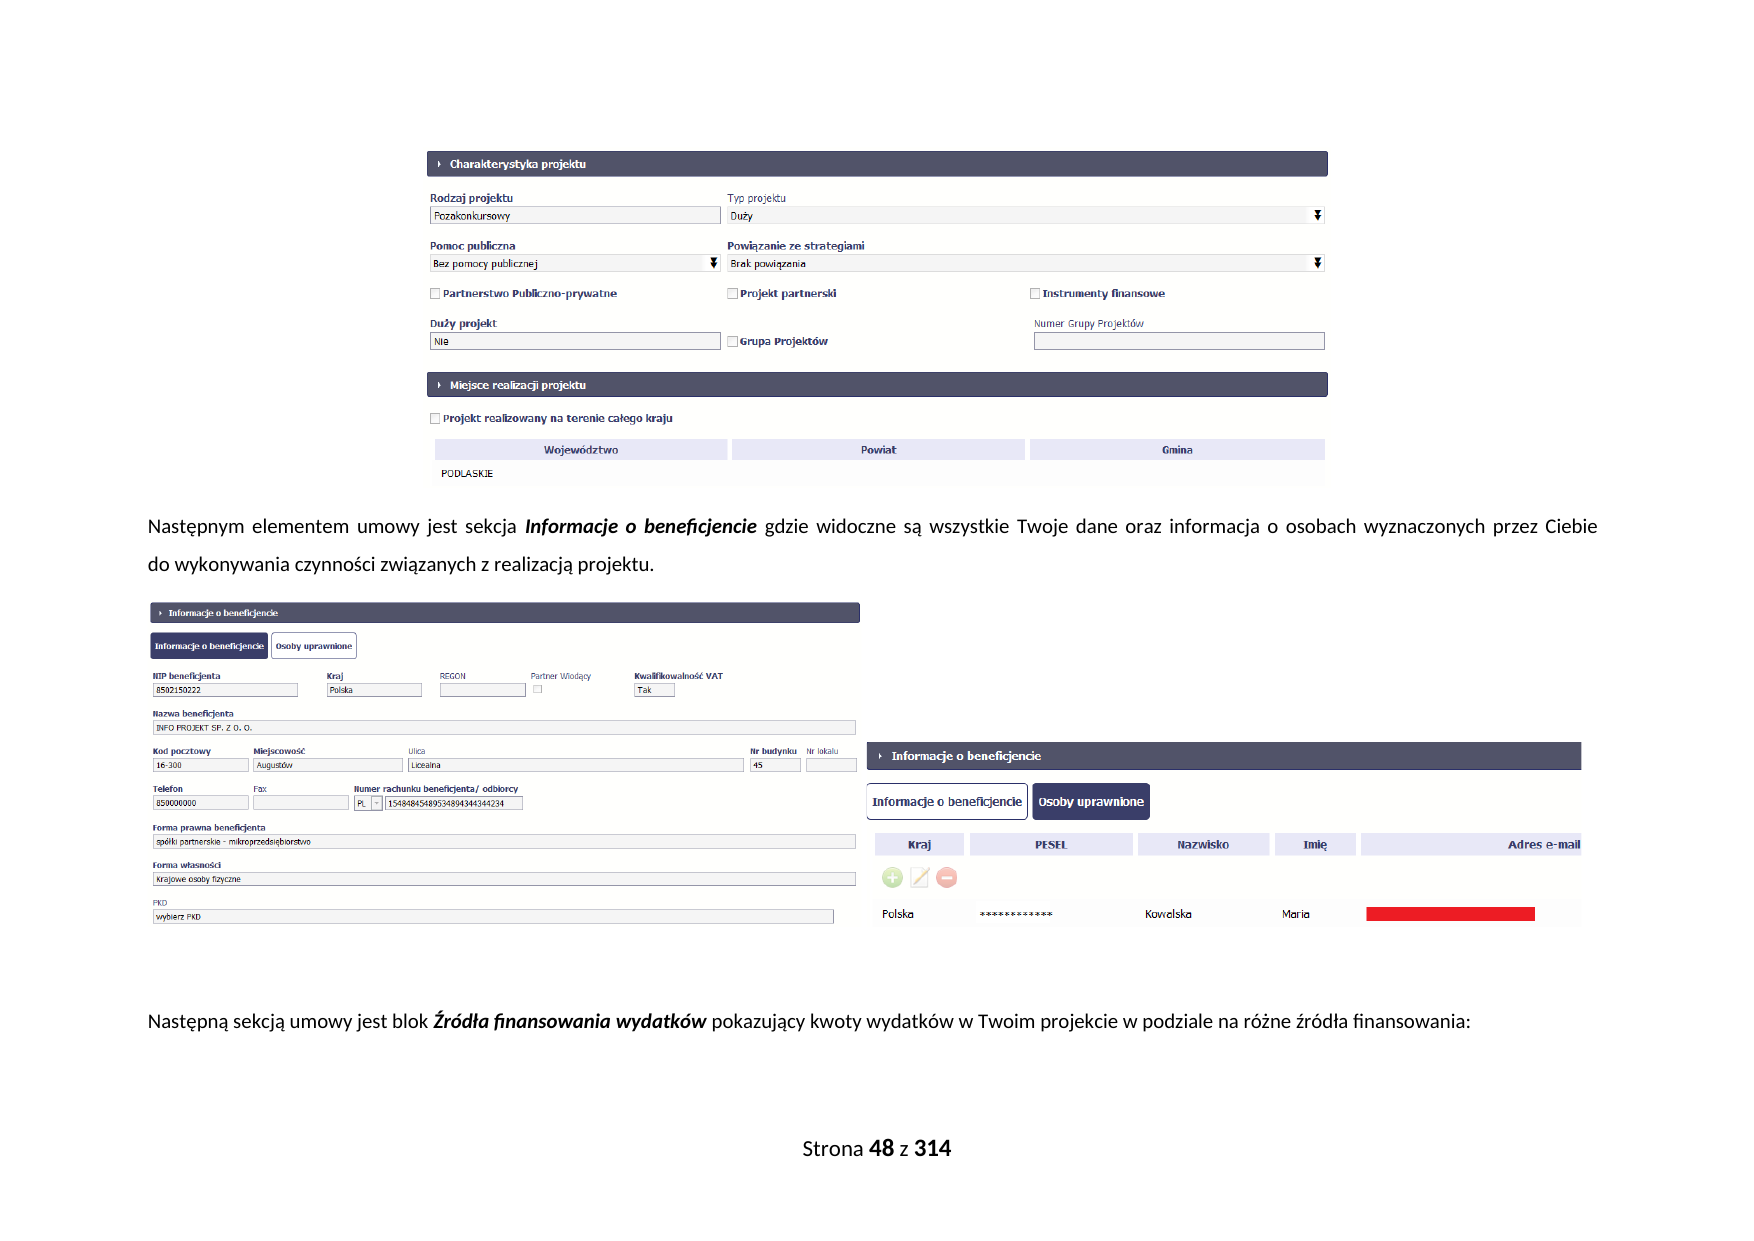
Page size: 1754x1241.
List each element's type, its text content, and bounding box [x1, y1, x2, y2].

text Następną sekcją umowy jest blok Źródła finansowania wydatków pokazujący kwoty wydatków w Twoim projekcie w podziale na różne źródła finansowania: [148, 1008, 1606, 1033]
picture [866, 742, 1582, 927]
text Następnym elementem umowy jest sekcja Informacje o beneficjencie gdzie widoczne są wszystkie Twoje dane oraz informacja o osobach wyznaczonych przez Ciebie do wykonywania czynności związanych z realizacją projektu. [148, 513, 1606, 576]
picture [147, 601, 862, 927]
picture [423, 147, 1331, 488]
